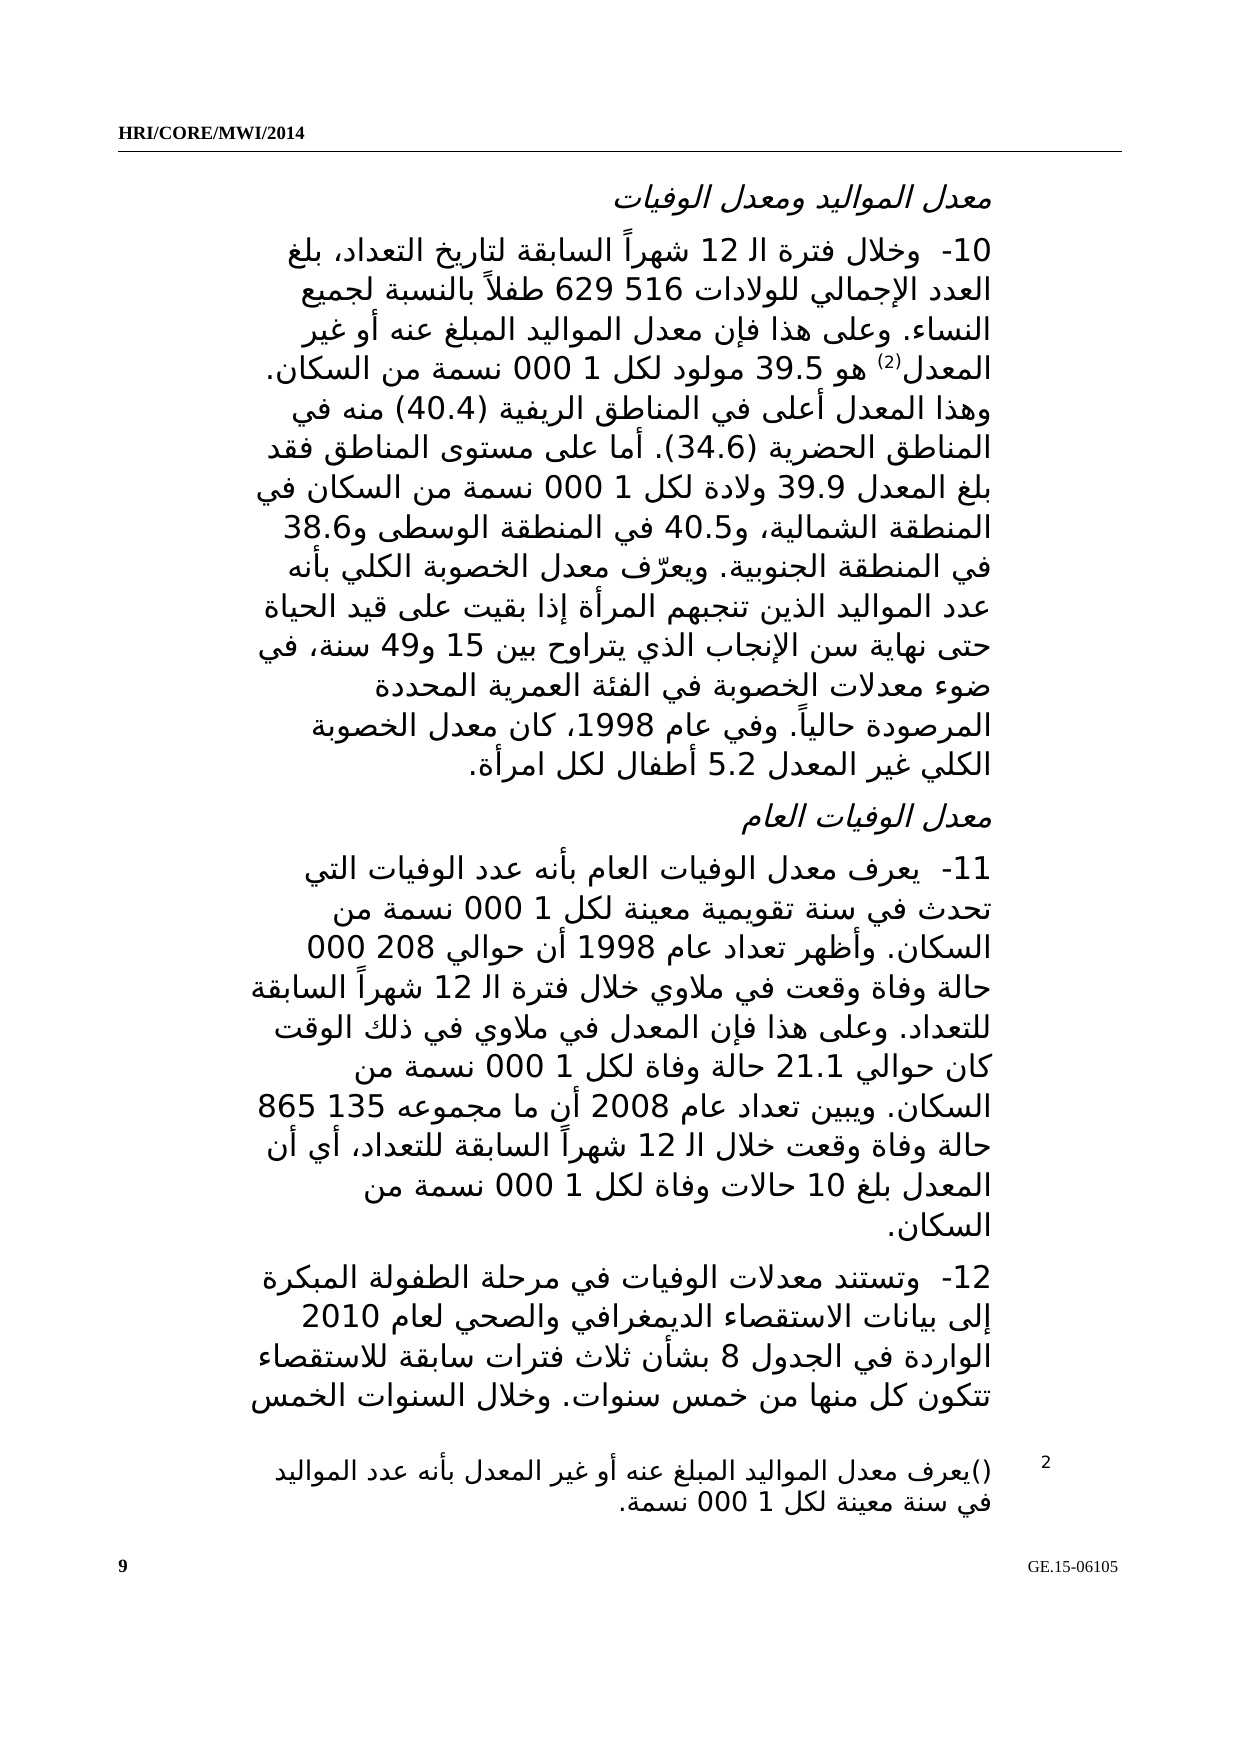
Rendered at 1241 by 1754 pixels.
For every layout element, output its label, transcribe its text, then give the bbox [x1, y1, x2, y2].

text 11- يعرف معدل الوفيات العام بأنه عدد الوفيات التي تحدث في سنة تقويمية معينة لكل 000 1 نسمة من السكان. وأظهر تعداد عام 1998 أن حوالي 000 208 حالة وفاة وقعت في ملاوي خلال فترة ال‍ 12 شهراً السابقة للتعداد. وعلى هذا فإن المعدل في ملاوي في ذلك الوقت كان حوالي 21.1 حالة وفاة لكل 000 1 نسمة من السكان. ويبين تعداد عام 2008 أن ما مجموعه 865 135 حالة وفاة وقعت خلال ال‍ 12 شهراً السابقة للتعداد، أي أن المعدل بلغ 10 حالات وفاة لكل 000 1 نسمة من السكان. [248, 848, 992, 1244]
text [248, 1256, 992, 1415]
text 10- وخلال فترة ال‍ 12 شهراً السابقة لتاريخ التعداد، بلغ العدد الإجمالي للولادات 629 516 طفلاً بالنسبة لجميع النساء. وعلى هذا فإن معدل المواليد المبلغ عنه أو غير المعدل() هو 39.5 مولود لكل 000 1 نسمة من السكان. وهذا المعدل أعلى في المناطق الريفية (40.4) منه في المناطق الحضرية (34.6). أما على مستوى المناطق فقد بلغ المعدل 39.9 ولادة لكل 000 1 نسمة من السكان في المنطقة الشمالية، و40.5 في المنطقة الوسطى و38.6 في المنطقة الجنوبية. ويعرّف معدل الخصوبة الكلي بأنه عدد المواليد الذين تنجبهم المرأة إذا بقيت على قيد الحياة حتى نهاية سن الإنجاب الذي يتراوح بين 15 و49 سنة، في ضوء معدلات الخصوبة في الفئة العمرية المحددة المرصودة حالياً. وفي عام 1998، كان معدل الخصوبة الكلي غير المعدل 5.2 أطفال لكل امرأة. [248, 229, 992, 783]
text معدل المواليد ومعدل الوفيات [248, 177, 1122, 217]
text معدل الوفيات العام [248, 796, 1122, 836]
